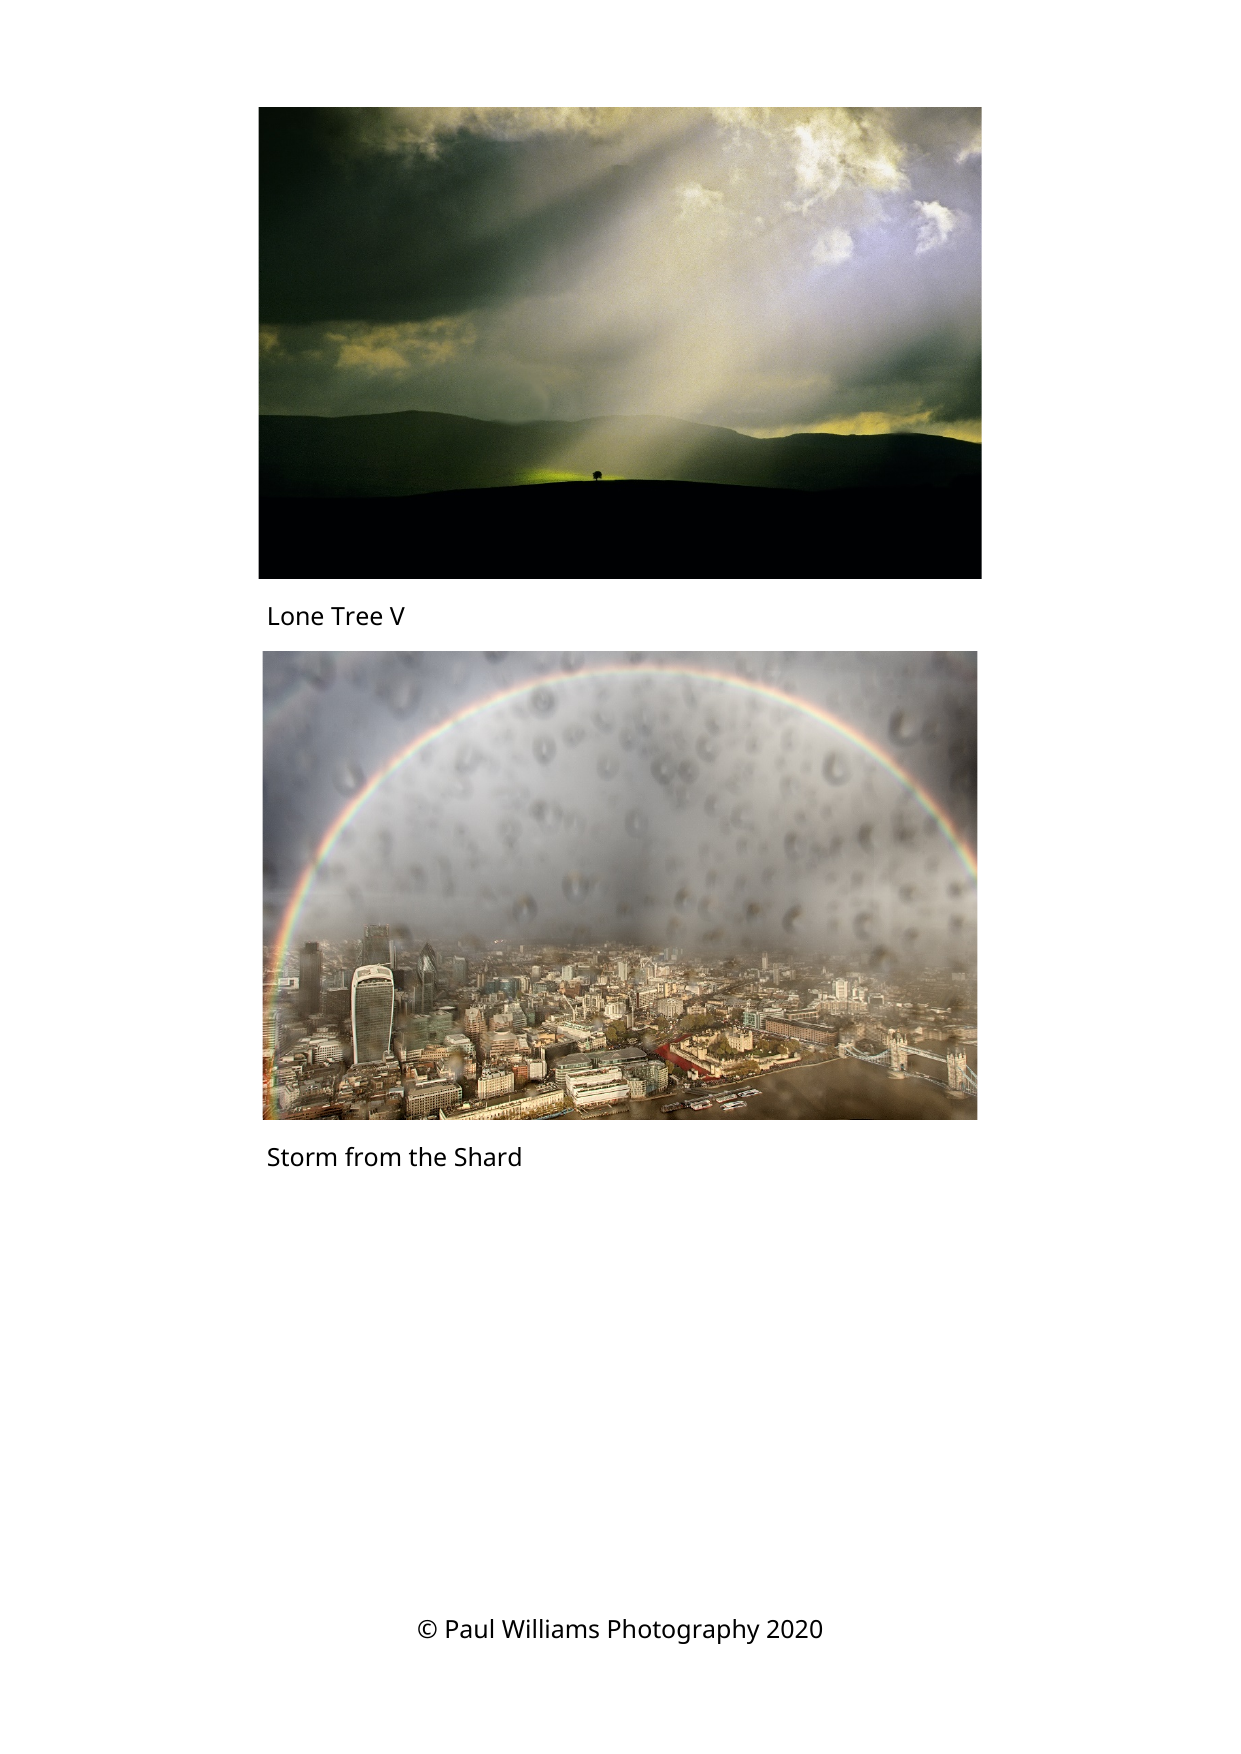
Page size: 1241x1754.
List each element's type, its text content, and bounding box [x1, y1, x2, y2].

picture [258, 107, 982, 579]
text Storm from the Shard [150, 1139, 1090, 1173]
text Lone Tree V [150, 598, 1090, 632]
picture [262, 651, 978, 1120]
